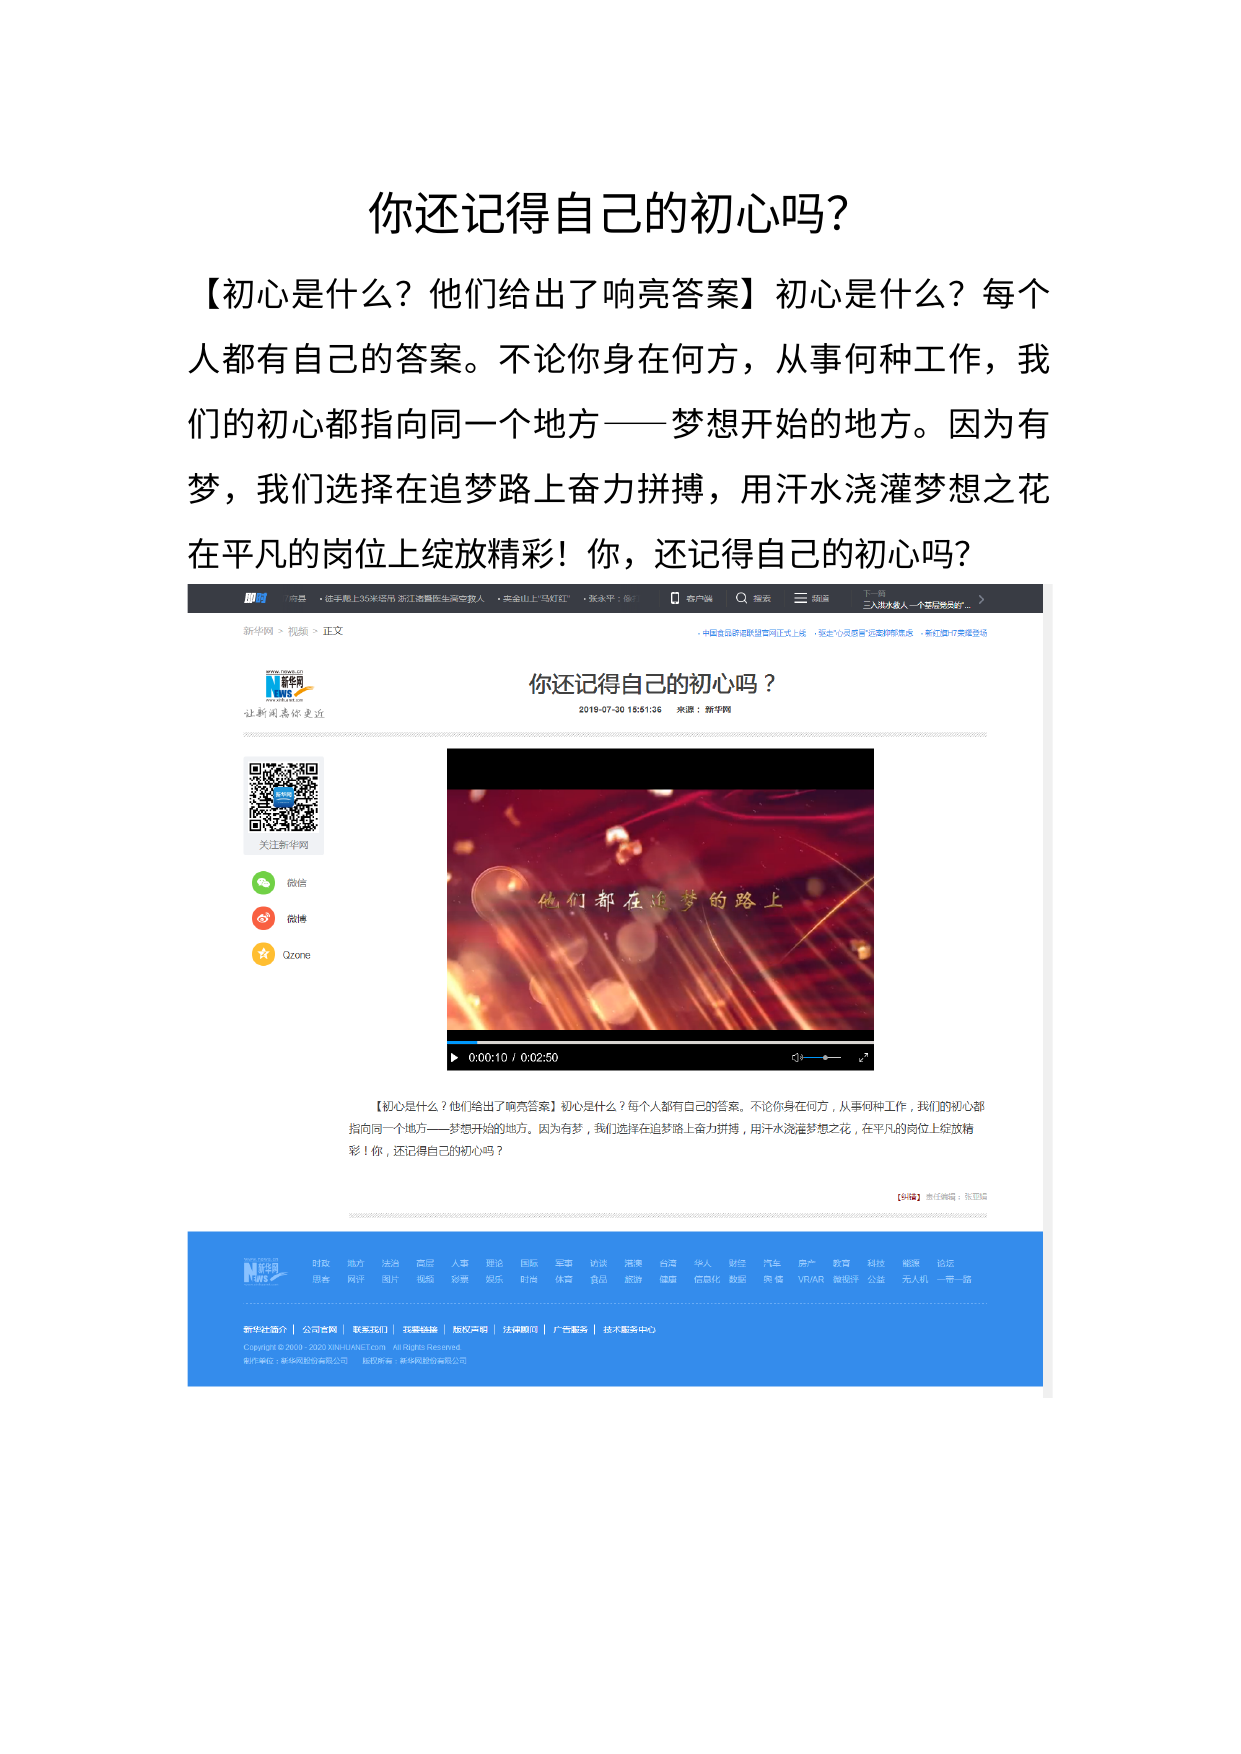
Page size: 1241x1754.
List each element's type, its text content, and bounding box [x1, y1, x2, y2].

text 【初心是什么？他们给出了响亮答案】初心是什么？每个人都有自己的答案。不论你身在何方，从事何种工作，我们的初心都指向同一个地方——梦想开始的地方。因为有梦，我们选择在追梦路上奋力拼搏，用汗水浇灌梦想之花，在平凡的岗位上绽放精彩！你，还记得自己的初心吗？ [187, 259, 1053, 584]
picture [187, 584, 1053, 1398]
text 你还记得自己的初心吗？ [187, 162, 1053, 259]
